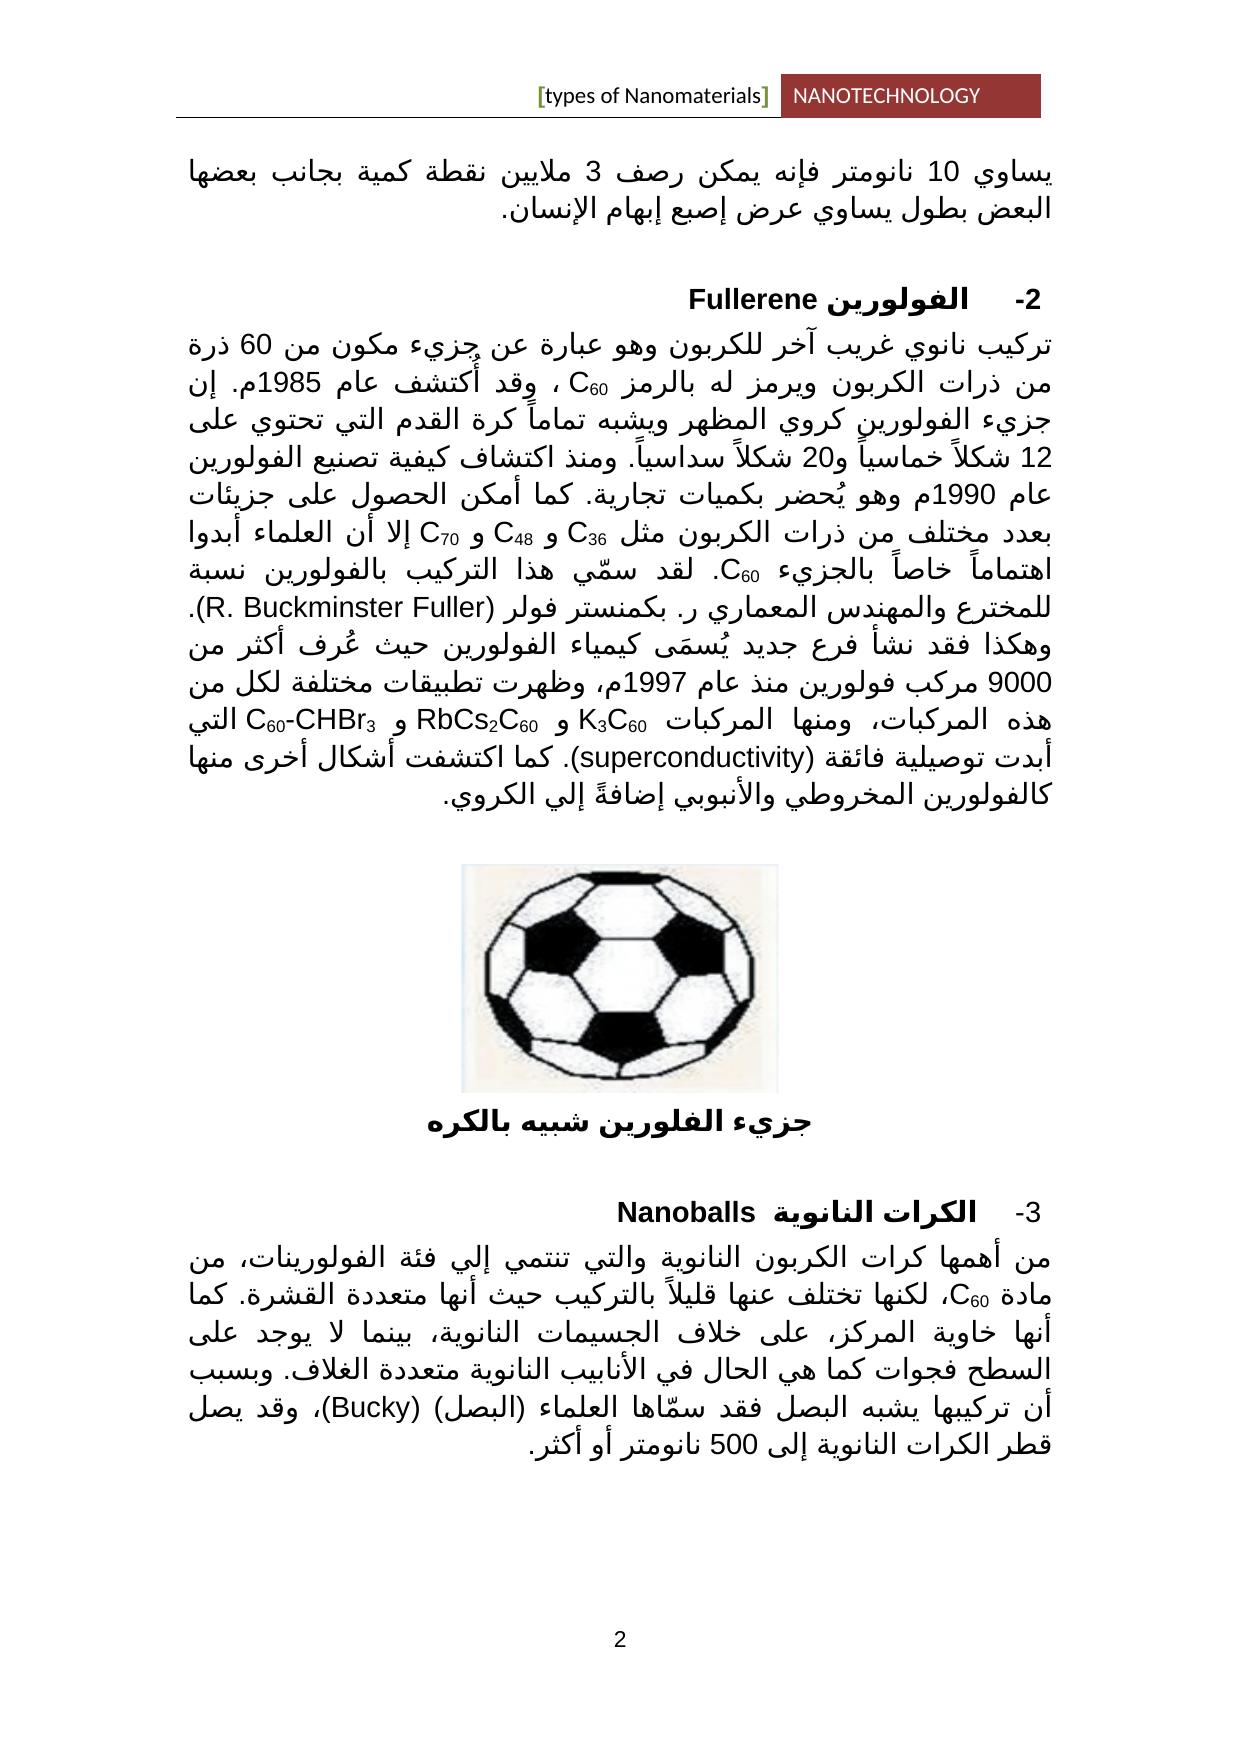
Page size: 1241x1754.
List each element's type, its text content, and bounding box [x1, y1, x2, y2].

text من أهمها كرات الكربون النانوية والتي تنتمي إلي فئة الفولورينات، من مادة C60، لكنها تختلف عنها قليلاً بالتركيب حيث أنها متعددة القشرة. كما أنها خاوية المركز، على خلاف الجسيمات النانوية، بينما لا يوجد على السطح فجوات كما هي الحال في الأنابيب النانوية متعددة الغلاف. وبسبب أن تركيبها يشبه البصل فقد سمّاها العلماء (البصل) (Bucky)، وقد يصل قطر الكرات النانوية إلى 500 نانومتر أو أكثر. [187, 1236, 1053, 1461]
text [187, 150, 1053, 225]
text جزيء الفلورين شبيه بالكره [187, 1100, 1053, 1137]
list الكرات النانوية Nanoballs [187, 1191, 1015, 1228]
text تركيب نانوي غريب آخر للكربون وهو عبارة عن جزيء مكون من 60 ذرة من ذرات الكربون ويرمز له بالرمز C60 ، وقد أُكتشف عام 1985م. إن جزيء الفولورين كروي المظهر ويشبه تماماً كرة القدم التي تحتوي على 12 شكلاً خماسياً و20 شكلاً سداسياً. ومنذ اكتشاف كيفية تصنيع الفولورين عام 1990م وهو يُحضر بكميات تجارية. كما أمكن الحصول على جزيئات بعدد مختلف من ذرات الكربون مثل C36 و C48 و C70 إلا أن العلماء أبدوا اهتماماً خاصاً بالجزيء C60. لقد سمّي هذا التركيب بالفولورين نسبة للمخترع والمهندس المعماري ر. بكمنستر فولر (R. Buckminster Fuller). وهكذا فقد نشأ فرع جديد يُسمَى كيمياء الفولورين حيث عُرف أكثر من 9000 مركب فولورين منذ عام 1997م، وظهرت تطبيقات مختلفة لكل من هذه المركبات، ومنها المركبات K3C60 و RbCs2C60 و C60-CHBr3 التي أبدت توصيلية فائقة (superconductivity). كما اكتشفت أشكال أخرى منها كالفولورين المخروطي والأنبوبي إضافةً إلي الكروي. [187, 323, 1053, 811]
picture [461, 864, 779, 1093]
list الفولورين Fullerene [187, 278, 1015, 316]
